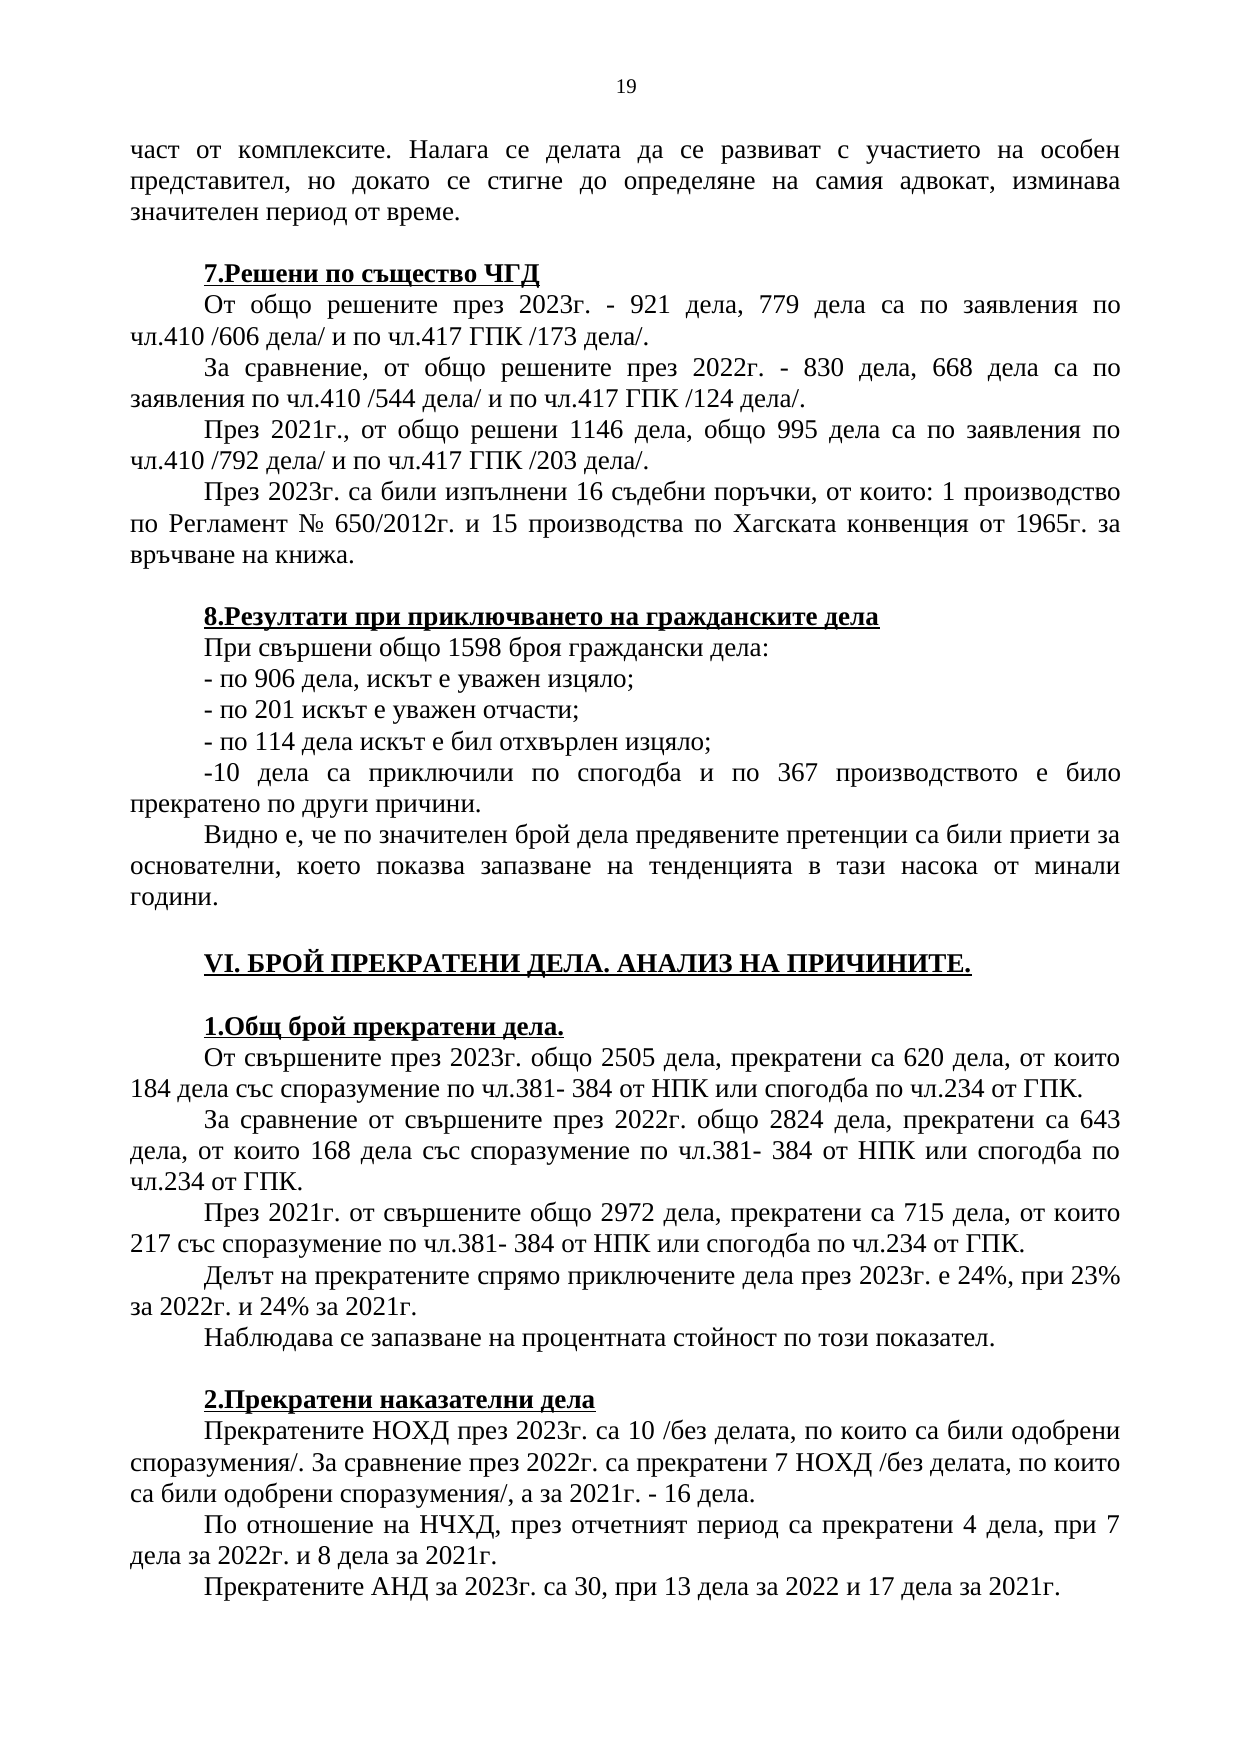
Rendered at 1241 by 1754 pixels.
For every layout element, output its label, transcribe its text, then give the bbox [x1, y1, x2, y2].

text - по 906 дела, искът е уважен изцяло; [130, 662, 1122, 693]
text По отношение на НЧХД, през отчетният период са прекратени 4 дела, при 7 дела за 2022г. и 8 дела за 2021г. [130, 1508, 1122, 1570]
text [130, 133, 1122, 226]
text От общо решените през 2023г. - 921 дела, 779 дела са по заявления по чл.410 /606 дела/ и по чл.417 ГПК /173 дела/. [130, 289, 1122, 351]
text Прекратените АНД за 2023г. са 30, при 13 дела за 2022 и 17 дела за 2021г. [130, 1570, 1122, 1601]
text Наблюдава се запазване на процентната стойност по този показател. [130, 1321, 1122, 1352]
text От свършените през 2023г. общо 2505 дела, прекратени са 620 дела, от които 184 дела със споразумение по чл.381- 384 от НПК или спогодба по чл.234 от ГПК. [130, 1041, 1122, 1103]
text През 2023г. са били изпълнени 16 съдебни поръчки, от които: 1 производство по Регламент № 650/2012г. и 15 производства по Хагската конвенция от 1965г. за връчване на книжа. [130, 476, 1122, 569]
text През 2021г. от свършените общо 2972 дела, прекратени са 715 дела, от които 217 със споразумение по чл.381- 384 от НПК или спогодба по чл.234 от ГПК. [130, 1196, 1122, 1259]
text 2.Прекратени наказателни дела [130, 1383, 1122, 1414]
text -10 дела са приключили по спогодба и по 367 производството е било прекратено по други причини. [130, 756, 1122, 818]
text 7.Решени по същество ЧГД [130, 257, 1122, 289]
text За сравнение, от общо решените през 2022г. - 830 дела, 668 дела са по заявления по чл.410 /544 дела/ и по чл.417 ГПК /124 дела/. [130, 351, 1122, 413]
text Прекратените НОХД през 2023г. са 10 /без делата, по които са били одобрени споразумения/. За сравнение през 2022г. са прекратени 7 НОХД /без делата, по които са били одобрени споразумения/, а за 2021г. - 16 дела. [130, 1414, 1122, 1508]
text При свършени общо 1598 броя граждански дела: [130, 631, 1122, 662]
text - по 114 дела искът е бил отхвърлен изцяло; [130, 725, 1122, 756]
text 8.Резултати при приключването на гражданските дела [130, 600, 1122, 631]
text 1.Общ брой прекратени дела. [130, 1009, 1122, 1041]
text За сравнение от свършените през 2022г. общо 2824 дела, прекратени са 643 дела, от които 168 дела със споразумение по чл.381- 384 от НПК или спогодба по чл.234 от ГПК. [130, 1103, 1122, 1196]
text - по 201 искът е уважен отчасти; [130, 693, 1122, 725]
text През 2021г., от общо решени 1146 дела, общо 995 дела са по заявления по чл.410 /792 дела/ и по чл.417 ГПК /203 дела/. [130, 413, 1122, 476]
text VI. БРОЙ ПРЕКРАТЕНИ ДЕЛА. АНАЛИЗ НА ПРИЧИНИТЕ. [130, 947, 1122, 978]
text Делът на прекратените спрямо приключените дела през 2023г. е 24%, при 23% за 2022г. и 24% за 2021г. [130, 1259, 1122, 1321]
text Видно е, че по значителен брой дела предявените претенции са били приети за основателни, което показва запазване на тенденцията в тази насока от минали години. [130, 818, 1122, 912]
